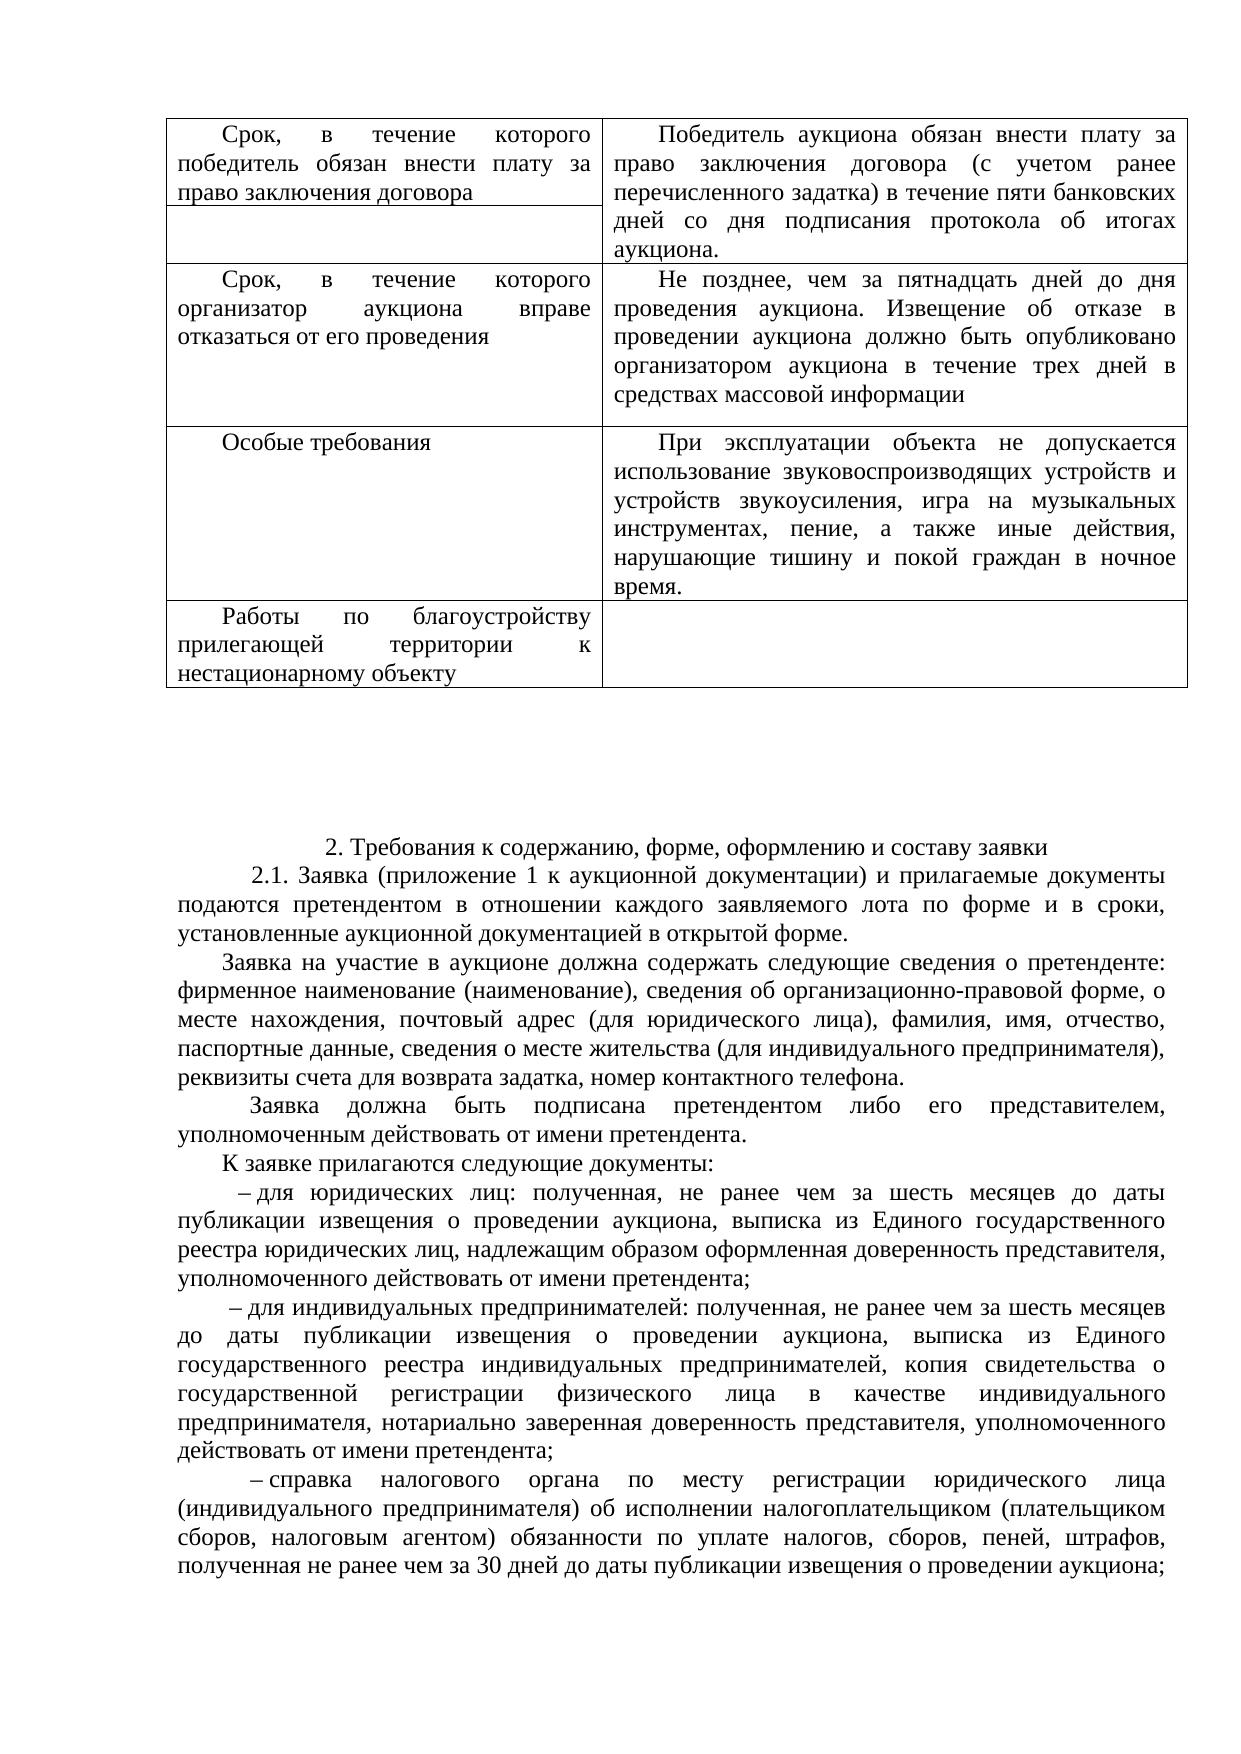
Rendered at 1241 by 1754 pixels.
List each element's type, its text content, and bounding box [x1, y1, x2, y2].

text Заявка должна быть подписана претендентом либо его представителем, уполномоченным действовать от имени претендента. [177, 1091, 1166, 1148]
text 2.1. Заявка (приложение 1 к аукционной документации) и прилагаемые документы подаются претендентом в отношении каждого заявляемого лота по форме и в сроки, установленные аукционной документацией в открытой форме. [177, 861, 1166, 947]
text – справка налогового органа по месту регистрации юридического лица (индивидуального предпринимателя) об исполнении налогоплательщиком (плательщиком сборов, налоговым агентом) обязанности по уплате налогов, сборов, пеней, штрафов, полученная не ранее чем за 30 дней до даты публикации извещения о проведении аукциона; [177, 1464, 1166, 1579]
text 2. Требования к содержанию, форме, оформлению и составу заявки [177, 832, 1152, 861]
table_cell Особые требования [167, 427, 602, 600]
table_cell При эксплуатации объекта не допускается использование звуковоспроизводящих устройств и устройств звукоусиления, игра на музыкальных инструментах, пение, а также иные действия, нарушающие тишину и покой граждан в ночное время. [603, 427, 1187, 600]
table_cell [603, 601, 1187, 687]
table_cell Работы по благоустройству прилегающей территории к нестационарному объекту [167, 601, 602, 687]
table_cell Победитель аукциона обязан внести плату за право заключения договора (с учетом ранее перечисленного задатка) в течение пяти банковских дней со дня подписания протокола об итогах аукциона. [603, 119, 1187, 263]
table_cell Срок, в течение которого организатор аукциона вправе отказаться от его проведения [167, 264, 602, 426]
text Заявка на участие в аукционе должна содержать следующие сведения о претенденте: фирменное наименование (наименование), сведения об организационно-правовой форме, о месте нахождения, почтовый адрес (для юридического лица), фамилия, имя, отчество, паспортные данные, сведения о месте жительства (для индивидуального предпринимателя), реквизиты счета для возврата задатка, номер контактного телефона. [177, 947, 1166, 1091]
table_cell Срок, в течение которого победитель обязан внести плату за право заключения договора [167, 119, 602, 205]
text – для индивидуальных предпринимателей: полученная, не ранее чем за шесть месяцев до даты публикации извещения о проведении аукциона, выписка из Единого государственного реестра индивидуальных предпринимателей, копия свидетельства о государственной регистрации физического лица в качестве индивидуального предпринимателя, нотариально заверенная доверенность представителя, уполномоченного действовать от имени претендента; [177, 1292, 1166, 1464]
table_cell Не позднее, чем за пятнадцать дней до дня проведения аукциона. Извещение об отказе в проведении аукциона должно быть опубликовано организатором аукциона в течение трех дней в средствах массовой информации [603, 264, 1187, 426]
text – для юридических лиц: полученная, не ранее чем за шесть месяцев до даты публикации извещения о проведении аукциона, выписка из Единого государственного реестра юридических лиц, надлежащим образом оформленная доверенность представителя, уполномоченного действовать от имени претендента; [177, 1177, 1166, 1292]
table_cell [167, 206, 602, 263]
text К заявке прилагаются следующие документы: [177, 1148, 1196, 1177]
